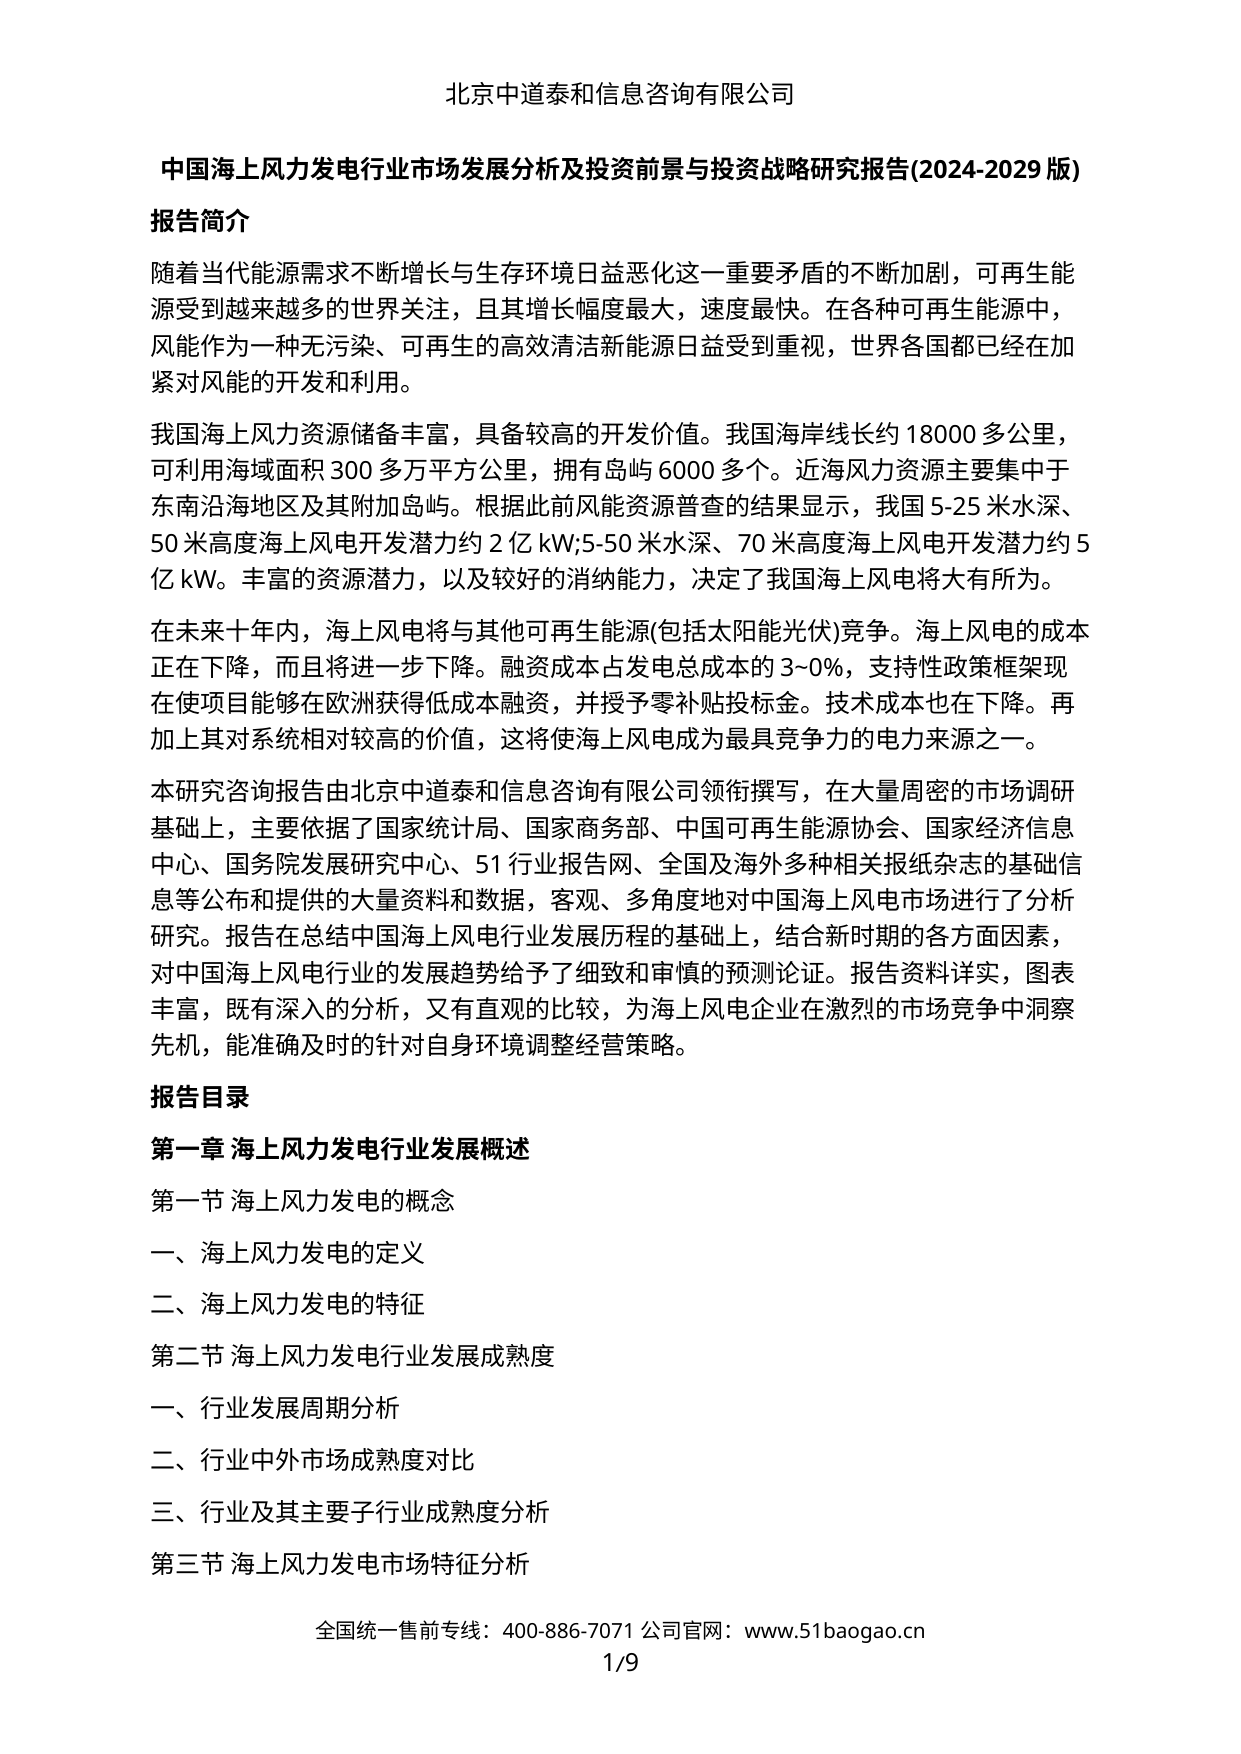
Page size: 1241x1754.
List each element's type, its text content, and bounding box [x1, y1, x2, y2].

text 我国海上风力资源储备丰富，具备较高的开发价值。我国海岸线长约18000多公里，可利用海域面积300多万平方公里，拥有岛屿6000多个。近海风力资源主要集中于东南沿海地区及其附加岛屿。根据此前风能资源普查的结果显示，我国5-25米水深、50米高度海上风电开发潜力约2亿kW;5-50米水深、70米高度海上风电开发潜力约5亿kW。丰富的资源潜力，以及较好的消纳能力，决定了我国海上风电将大有所为。 [150, 414, 1090, 596]
text 第二节 海上风力发电行业发展成熟度 [150, 1337, 1090, 1373]
text 第三节 海上风力发电市场特征分析 [150, 1544, 1090, 1581]
text 随着当代能源需求不断增长与生存环境日益恶化这一重要矛盾的不断加剧，可再生能源受到越来越多的世界关注，且其增长幅度最大，速度最快。在各种可再生能源中，风能作为一种无污染、可再生的高效清洁新能源日益受到重视，世界各国都已经在加紧对风能的开发和利用。 [150, 254, 1090, 399]
text 三、行业及其主要子行业成熟度分析 [150, 1492, 1090, 1529]
text 中国海上风力发电行业市场发展分析及投资前景与投资战略研究报告(2024-2029版) [150, 150, 1090, 186]
text 一、行业发展周期分析 [150, 1389, 1090, 1425]
text 在未来十年内，海上风电将与其他可再生能源(包括太阳能光伏)竞争。海上风电的成本正在下降，而且将进一步下降。融资成本占发电总成本的3~0%，支持性政策框架现在使项目能够在欧洲获得低成本融资，并授予零补贴投标金。技术成本也在下降。再加上其对系统相对较高的价值，这将使海上风电成为最具竞争力的电力来源之一。 [150, 611, 1090, 756]
text 第一节 海上风力发电的概念 [150, 1181, 1090, 1217]
text 报告简介 [150, 202, 1090, 238]
text 本研究咨询报告由北京中道泰和信息咨询有限公司领衔撰写，在大量周密的市场调研基础上，主要依据了国家统计局、国家商务部、中国可再生能源协会、国家经济信息中心、国务院发展研究中心、51行业报告网、全国及海外多种相关报纸杂志的基础信息等公布和提供的大量资料和数据，客观、多角度地对中国海上风电市场进行了分析研究。报告在总结中国海上风电行业发展历程的基础上，结合新时期的各方面因素，对中国海上风电行业的发展趋势给予了细致和审慎的预测论证。报告资料详实，图表丰富，既有深入的分析，又有直观的比较，为海上风电企业在激烈的市场竞争中洞察先机，能准确及时的针对自身环境调整经营策略。 [150, 772, 1090, 1062]
text 二、行业中外市场成熟度对比 [150, 1441, 1090, 1477]
text 一、海上风力发电的定义 [150, 1233, 1090, 1269]
text 报告目录 [150, 1077, 1090, 1114]
text 二、海上风力发电的特征 [150, 1285, 1090, 1321]
text 第一章 海上风力发电行业发展概述 [150, 1129, 1090, 1166]
